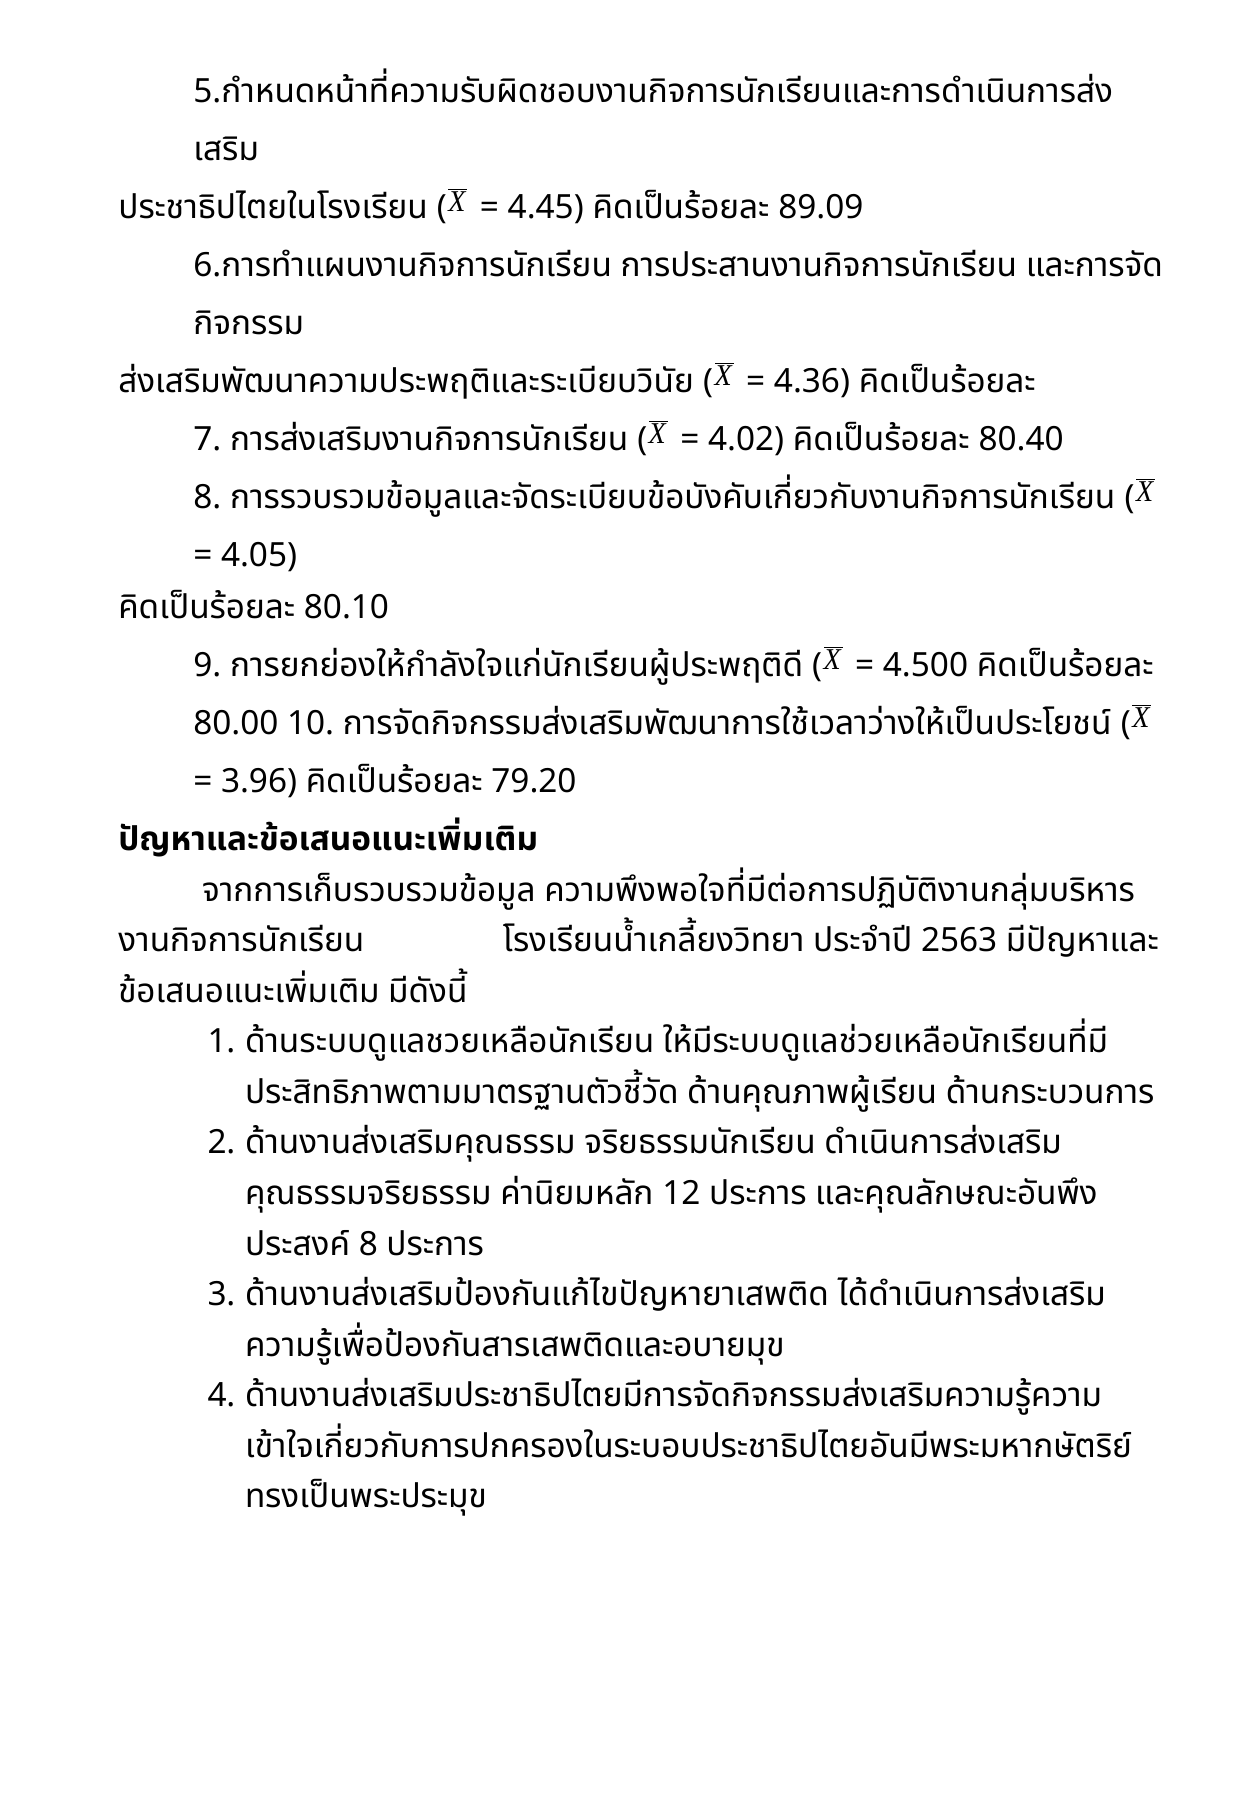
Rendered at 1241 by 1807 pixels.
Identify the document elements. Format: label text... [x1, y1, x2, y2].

list ด้านระบบดูแลชวยเหลือนักเรียน ให้มีระบบดูแลช่วยเหลือนักเรียนที่มีประสิทธิภาพตามมาตรฐานตัวชี้วัด ด้านคุณภาพผู้เรียน ด้านกระบวนการ [207, 1017, 1166, 1118]
text 8. การรวบรวมข้อมูลและจัดระเบียบข้อบังคับเกี่ยวกับงานกิจการนักเรียน ( = 4.05) [193, 473, 1166, 576]
text 7. การส่งเสริมงานกิจการนักเรียน ( = 4.02) คิดเป็นร้อยละ 80.40 [193, 415, 1166, 466]
text 9. การยกย่องให้กำลังใจแก่นักเรียนผู้ประพฤติดี ( = 4.500 คิดเป็นร้อยละ 80.00 10. การจัดกิจกรรมส่งเสริมพัฒนาการใช้เวลาว่างให้เป็นประโยชน์ ( = 3.96) คิดเป็นร้อยละ 79.20 [193, 641, 1166, 808]
text ประชาธิปไตยในโรงเรียน ( = 4.45) คิดเป็นร้อยละ 89.09 [118, 183, 1166, 233]
list ด้านงานส่งเสริมป้องกันแก้ไขปัญหายาเสพติด ได้ดำเนินการส่งเสริมความรู้เพื่อป้องกันสารเสพติดและอบายมุข [207, 1270, 1166, 1371]
text 5.กำหนดหน้าที่ความรับผิดชอบงานกิจการนักเรียนและการดำเนินการส่งเสริม [193, 67, 1166, 175]
list ด้านงานส่งเสริมประชาธิปไตยมีการจัดกิจกรรมส่งเสริมความรู้ความเข้าใจเกี่ยวกับการปกครองในระบอบประชาธิปไตยอันมีพระมหากษัตริย์ทรงเป็นพระประมุข [207, 1371, 1166, 1523]
text ปัญหาและข้อเสนอแนะเพิ่มเติม [118, 815, 1166, 866]
text ส่งเสริมพัฒนาความประพฤติและระเบียบวินัย ( = 4.36) คิดเป็นร้อยละ [118, 357, 1166, 408]
text จากการเก็บรวบรวมข้อมูล ความพึงพอใจที่มีต่อการปฏิบัติงานกลุ่มบริหารงานกิจการนักเรียน โรงเรียนน้ำเกลี้ยงวิทยา ประจำปี 2563 มีปัญหาและข้อเสนอแนะเพิ่มเติม มีดังนี้ [118, 866, 1166, 1017]
text คิดเป็นร้อยละ 80.10 [118, 583, 1166, 633]
text 6.การทำแผนงานกิจการนักเรียน การประสานงานกิจการนักเรียน และการจัดกิจกรรม [193, 241, 1166, 349]
list ด้านงานส่งเสริมคุณธรรม จริยธรรมนักเรียน ดำเนินการส่งเสริมคุณธรรมจริยธรรม ค่านิยมหลัก 12 ประการ และคุณลักษณะอันพึงประสงค์ 8 ประการ [207, 1118, 1166, 1270]
